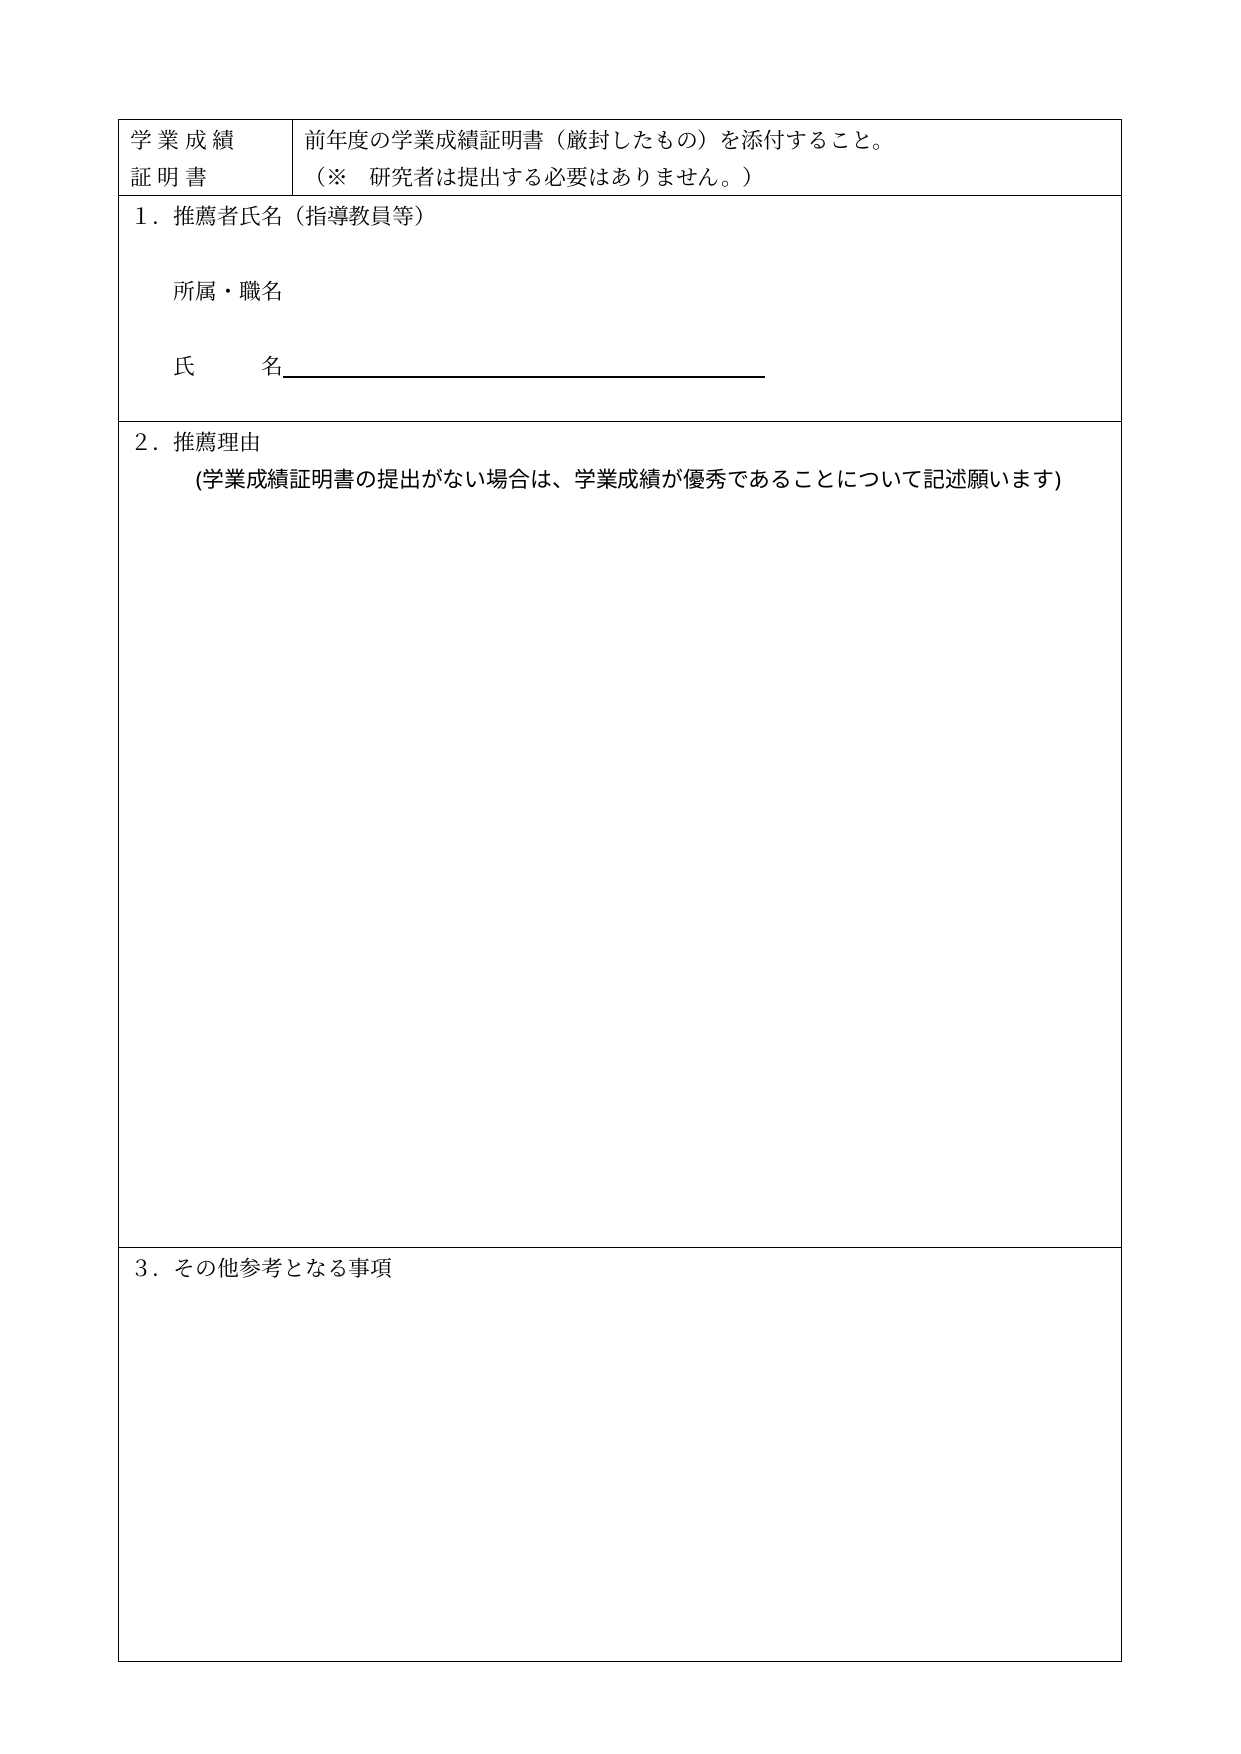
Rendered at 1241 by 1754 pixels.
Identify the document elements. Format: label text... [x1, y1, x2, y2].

table_cell ２．推薦理由 (学業成績証明書の提出がない場合は、学業成績が優秀であることについて記述願います) [119, 422, 1121, 1247]
table_cell ３．その他参考となる事項 [119, 1248, 1121, 1661]
table_cell １．推薦者氏名（指導教員等） 所属・職名 氏 名 [119, 196, 1121, 421]
table_cell 前年度の学業成績証明書（厳封したもの）を添付すること。 （※ 研究者は提出する必要はありません。） [293, 120, 1121, 195]
table_cell 学 業 成 績 証 明 書 [119, 120, 292, 195]
